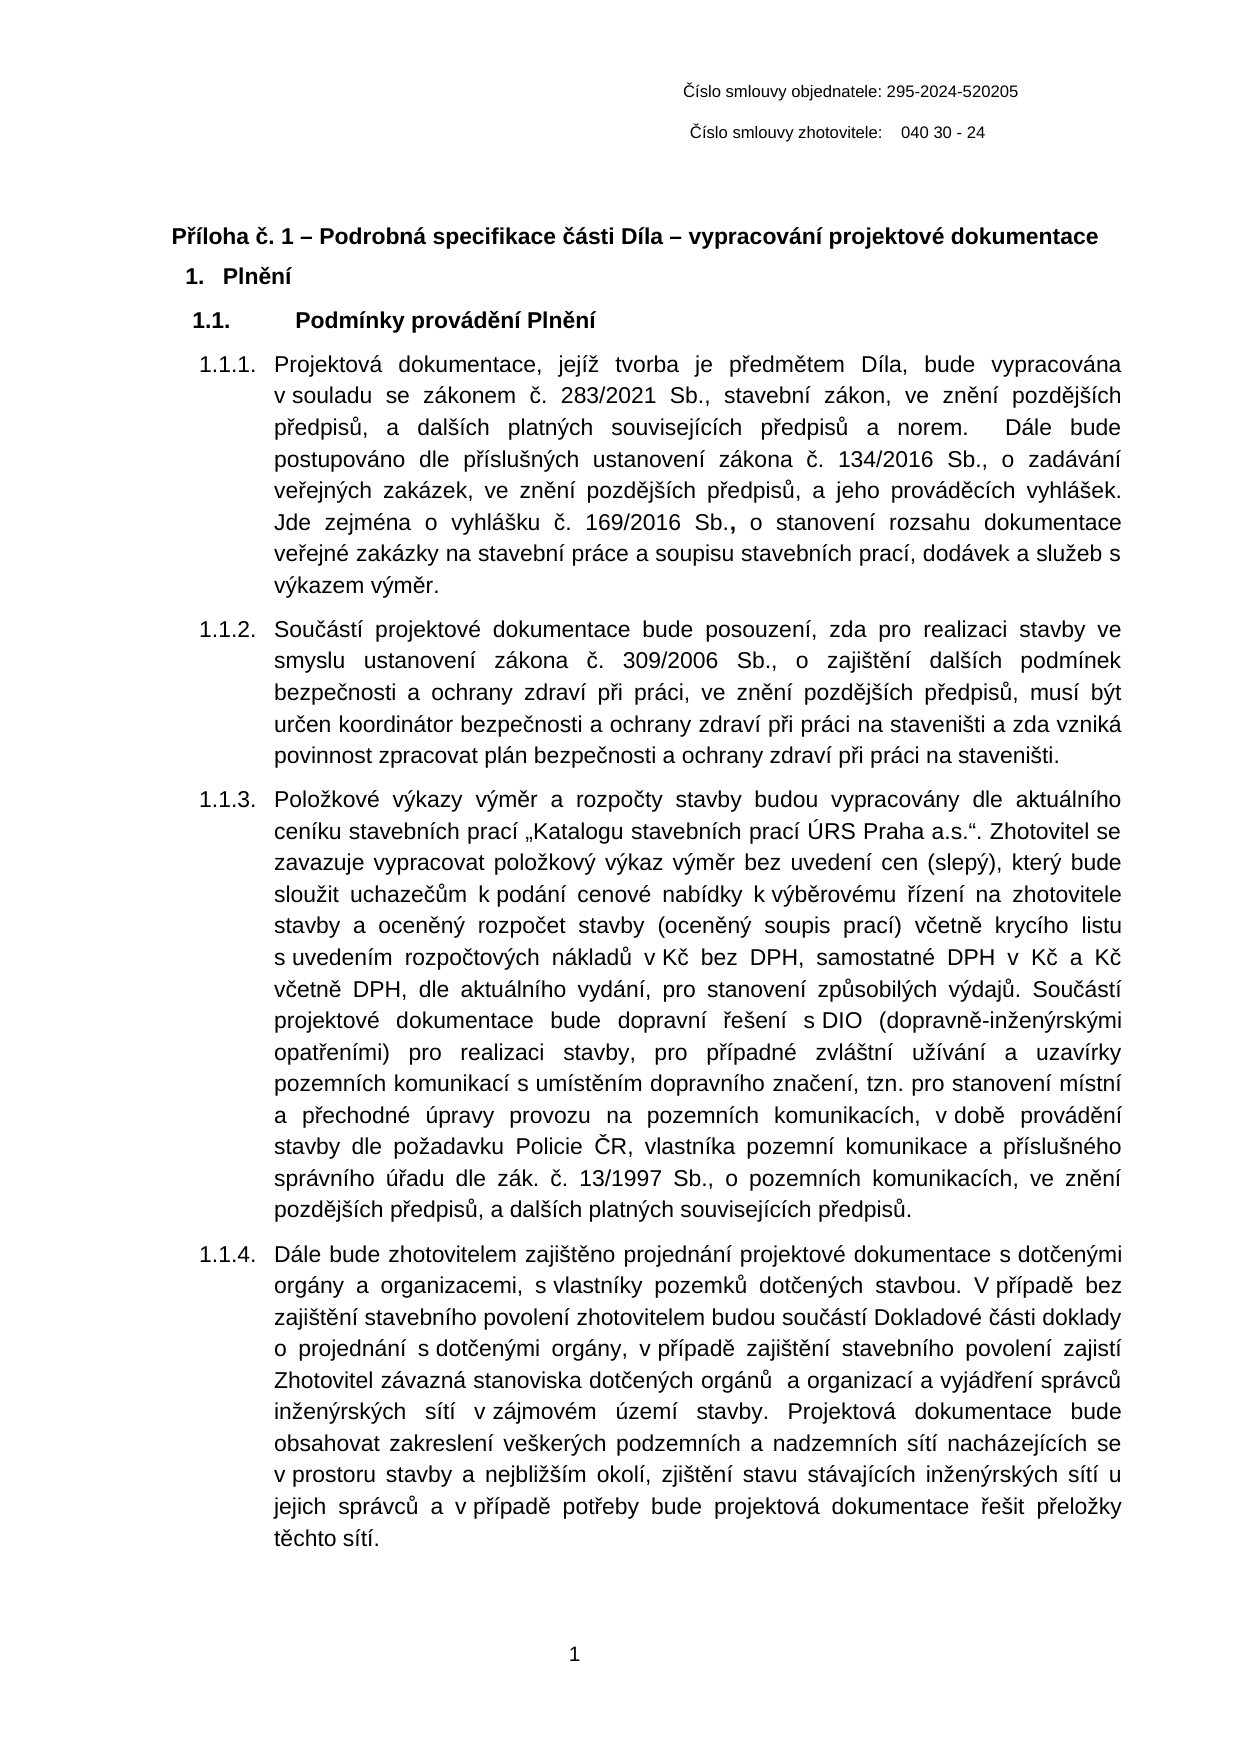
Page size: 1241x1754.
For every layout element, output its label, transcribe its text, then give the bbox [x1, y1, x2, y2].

list Dále bude zhotovitelem zajištěno projednání projektové dokumentace s dotčenými orgány a organizacemi, s vlastníky pozemků dotčených stavbou. V případě bez zajištění stavebního povolení zhotovitelem budou součástí Dokladové části doklady o projednání s dotčenými orgány, v případě zajištění stavebního povolení zajistí Zhotovitel závazná stanoviska dotčených orgánů a organizací a vyjádření správců inženýrských sítí v zájmovém území stavby. Projektová dokumentace bude obsahovat zakreslení veškerých podzemních a nadzemních sítí nacházejících se v prostoru stavby a nejbližším okolí, zjištění stavu stávajících inženýrských sítí u jejich správců a v případě potřeby bude projektová dokumentace řešit přeložky těchto sítí. [199, 1241, 1122, 1551]
list Podmínky provádění Plnění [192, 307, 1122, 333]
list Položkové výkazy výměr a rozpočty stavby budou vypracovány dle aktuálního ceníku stavebních prací „Katalogu stavebních prací ÚRS Praha a.s.“. Zhotovitel se zavazuje vypracovat položkový výkaz výměr bez uvedení cen (slepý), který bude sloužit uchazečům k podání cenové nabídky k výběrovému řízení na zhotovitele stavby a oceněný rozpočet stavby (oceněný soupis prací) včetně krycího listu s uvedením rozpočtových nákladů v Kč bez DPH, samostatné DPH v Kč a Kč včetně DPH, dle aktuálního vydání, pro stanovení způsobilých výdajů. Součástí projektové dokumentace bude dopravní řešení s DIO (dopravně-inženýrskými opatřeními) pro realizaci stavby, pro případné zvláštní užívání a uzavírky pozemních komunikací s umístěním dopravního značení, tzn. pro stanovení místní a přechodné úpravy provozu na pozemních komunikacích, v době provádění stavby dle požadavku Policie ČR, vlastníka pozemní komunikace a příslušného správního úřadu dle zák. č. 13/1997 Sb., o pozemních komunikacích, ve znění pozdějších předpisů, a dalších platných souvisejících předpisů. [199, 786, 1122, 1223]
subtitle Příloha č. 1 – Podrobná specifikace části Díla – vypracování projektové dokumentace [148, 221, 1122, 250]
list Součástí projektové dokumentace bude posouzení, zda pro realizaci stavby ve smyslu ustanovení zákona č. 309/2006 Sb., o zajištění dalších podmínek bezpečnosti a ochrany zdraví při práci, ve znění pozdějších předpisů, musí být určen koordinátor bezpečnosti a ochrany zdraví při práci na staveništi a zda vzniká povinnost zpracovat plán bezpečnosti a ochrany zdraví při práci na staveništi. [199, 616, 1122, 768]
list Projektová dokumentace, jejíž tvorba je předmětem Díla, bude vypracována v souladu se zákonem č. 283/2021 Sb., stavební zákon, ve znění pozdějších předpisů, a dalších platných souvisejících předpisů a norem. Dále bude postupováno dle příslušných ustanovení zákona č. 134/2016 Sb., o zadávání veřejných zakázek, ve znění pozdějších předpisů, a jeho prováděcích vyhlášek. Jde zejména o vyhlášku č. 169/2016 Sb., o stanovení rozsahu dokumentace veřejné zakázky na stavební práce a soupisu stavebních prací, dodávek a služeb s výkazem výměr. [199, 351, 1122, 598]
list Plnění [185, 263, 1122, 289]
